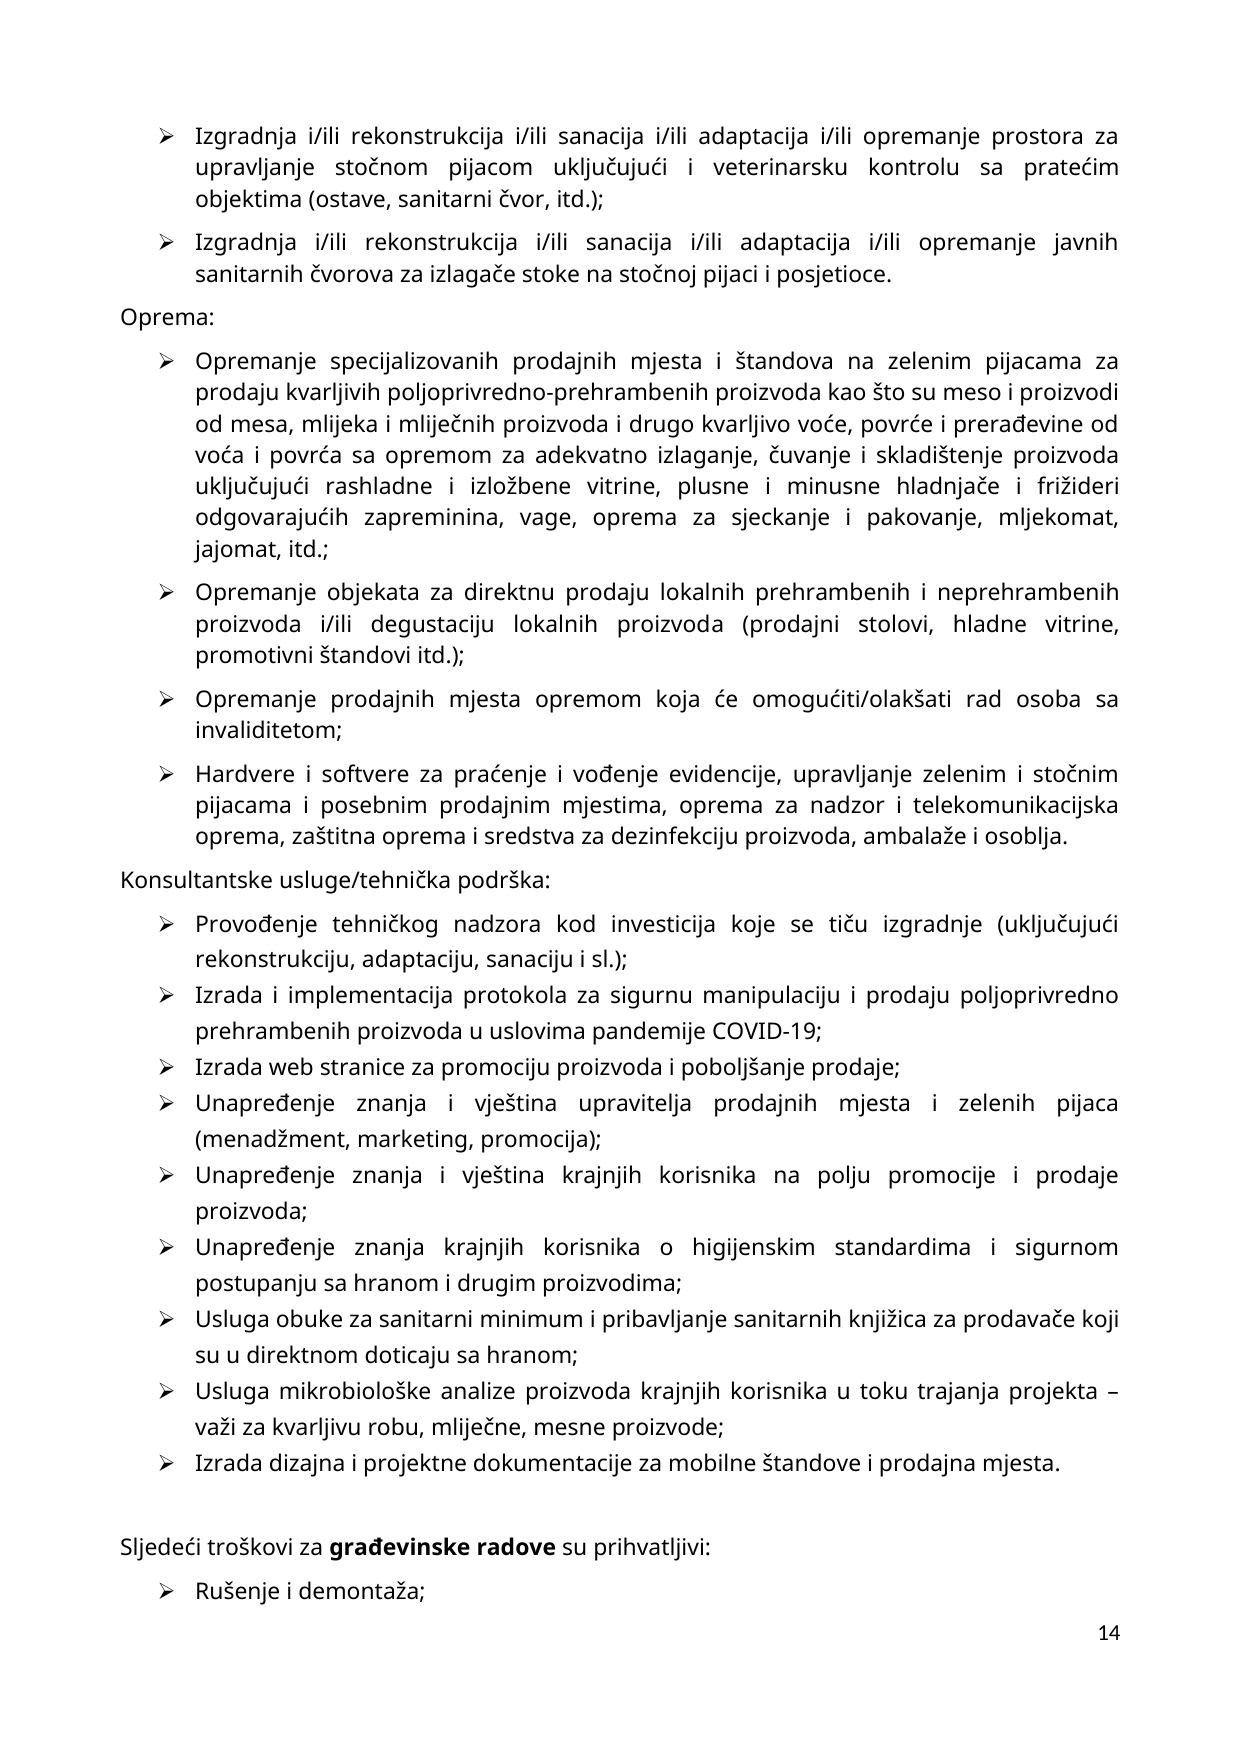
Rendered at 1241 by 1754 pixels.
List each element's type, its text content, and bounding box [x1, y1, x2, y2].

list Usluga obuke za sanitarni minimum i pribavljanje sanitarnih knjižica za prodavače koji su u direktnom doticaju sa hranom; [157, 1303, 1120, 1370]
text Sljedeći troškovi za građevinske radove su prihvatljivi: [120, 1531, 1120, 1562]
list Usluga mikrobiološke analize proizvoda krajnjih korisnika u toku trajanja projekta – važi za kvarljivu robu, mliječne, mesne proizvode; [157, 1375, 1120, 1442]
list Unapređenje znanja i vještina krajnjih korisnika na polju promocije i prodaje proizvoda; [157, 1159, 1120, 1226]
list Rušenje i demontaža; [157, 1575, 1120, 1606]
list Opremanje specijalizovanih prodajnih mjesta i štandova na zelenim pijacama za prodaju kvarljivih poljoprivredno-prehrambenih proizvoda kao što su meso i proizvodi od mesa, mlijeka i mliječnih proizvoda i drugo kvarljivo voće, povrće i prerađevine od voća i povrća sa opremom za adekvatno izlaganje, čuvanje i skladištenje proizvoda uključujući rashladne i izložbene vitrine, plusne i minusne hladnjače i frižideri odgovarajućih zapreminina, vage, oprema za sjeckanje i pakovanje, mljekomat, jajomat, itd.; [157, 345, 1120, 564]
list Izrada web stranice za promociju proizvoda i poboljšanje prodaje; [157, 1051, 1120, 1082]
list Unapređenje znanja krajnjih korisnika o higijenskim standardima i sigurnom postupanju sa hranom i drugim proizvodima; [157, 1231, 1120, 1298]
text Konsultantske usluge/tehnička podrška: [120, 864, 1120, 895]
list Unapređenje znanja i vještina upravitelja prodajnih mjesta i zelenih pijaca (menadžment, marketing, promocija); [157, 1087, 1120, 1154]
list Provođenje tehničkog nadzora kod investicija koje se tiču izgradnje (uključujući rekonstrukciju, adaptaciju, sanaciju i sl.); [157, 907, 1120, 975]
list Opremanje prodajnih mjesta opremom koja će omogućiti/olakšati rad osoba sa invaliditetom; [157, 682, 1120, 745]
list Izgradnja i/ili rekonstrukcija i/ili sanacija i/ili adaptacija i/ili opremanje javnih sanitarnih čvorova za izlagače stoke na stočnoj pijaci i posjetioce. [157, 226, 1120, 289]
list Hardvere i softvere za praćenje i vođenje evidencije, upravljanje zelenim i stočnim pijacama i posebnim prodajnim mjestima, oprema za nadzor i telekomunikacijska oprema, zaštitna oprema i sredstva za dezinfekciju proizvoda, ambalaže i osoblja. [157, 757, 1120, 851]
text Oprema: [120, 301, 1120, 332]
list Opremanje objekata za direktnu prodaju lokalnih prehrambenih i neprehrambenih proizvoda i/ili degustaciju lokalnih proizvoda (prodajni stolovi, hladne vitrine, promotivni štandovi itd.); [157, 576, 1120, 670]
list Izrada dizajna i projektne dokumentacije za mobilne štandove i prodajna mjesta. [157, 1447, 1120, 1478]
list Izgradnja i/ili rekonstrukcija i/ili sanacija i/ili adaptacija i/ili opremanje prostora za upravljanje stočnom pijacom uključujući i veterinarsku kontrolu sa pratećim objektima (ostave, sanitarni čvor, itd.); [157, 120, 1120, 214]
list Izrada i implementacija protokola za sigurnu manipulaciju i prodaju poljoprivredno prehrambenih proizvoda u uslovima pandemije COVID-19; [157, 979, 1120, 1047]
